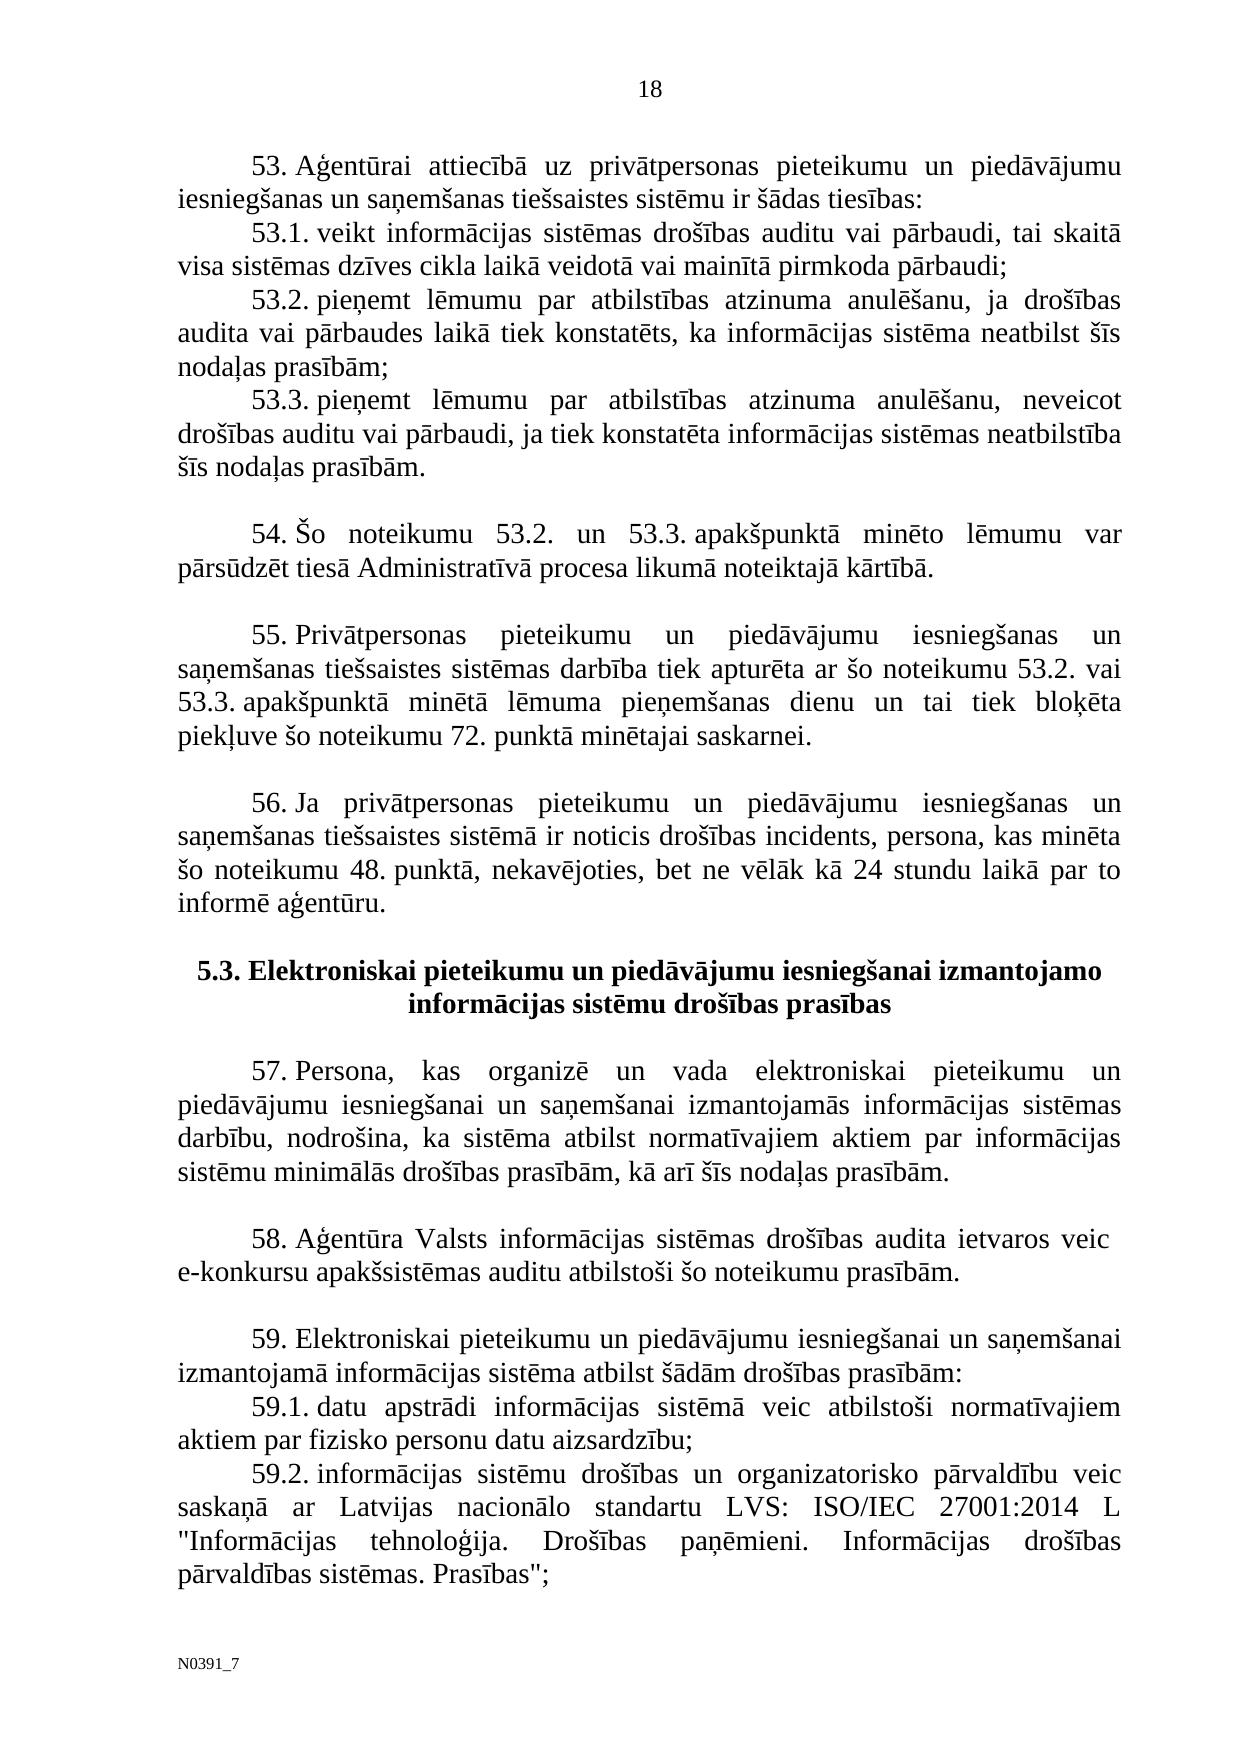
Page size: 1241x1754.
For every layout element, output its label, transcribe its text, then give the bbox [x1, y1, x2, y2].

text 59. Elektroniskai pieteikumu un piedāvājumu iesniegšanai un saņemšanai izmantojamā informācijas sistēma atbilst šādām drošības prasībām: [177, 1322, 1122, 1389]
text 57. Persona, kas organizē un vada elektroniskai pieteikumu un piedāvājumu iesniegšanai un saņemšanai izmantojamās informācijas sistēmas darbību, nodrošina, ka sistēma atbilst normatīvajiem aktiem par informācijas sistēmu minimālās drošības prasībām, kā arī šīs nodaļas prasībām. [177, 1053, 1122, 1187]
text 53.2. pieņemt lēmumu par atbilstības atzinuma anulēšanu, ja drošības audita vai pārbaudes laikā tiek konstatēts, ka informācijas sistēma neatbilst šīs nodaļas prasībām; [177, 282, 1122, 382]
text 58. Aģentūra Valsts informācijas sistēmas drošības audita ietvaros veic e-konkursu apakšsistēmas auditu atbilstoši šo noteikumu prasībām. [177, 1221, 1122, 1288]
text 53. Aģentūrai attiecībā uz privātpersonas pieteikumu un piedāvājumu iesniegšanas un saņemšanas tiešsaistes sistēmu ir šādas tiesības: [177, 148, 1122, 215]
text 55. Privātpersonas pieteikumu un piedāvājumu iesniegšanas un saņemšanas tiešsaistes sistēmas darbība tiek apturēta ar šo noteikumu 53.2. vai 53.3. apakšpunktā minētā lēmuma pieņemšanas dienu un tai tiek bloķēta piekļuve šo noteikumu 72. punktā minētajai saskarnei. [177, 617, 1122, 751]
text 59.2. informācijas sistēmu drošības un organizatorisko pārvaldību veic saskaņā ar Latvijas nacionālo standartu LVS: ISO/IEC 27001:2014 L "Informācijas tehnoloģija. Drošības paņēmieni. Informācijas drošības pārvaldības sistēmas. Prasības"; [177, 1456, 1122, 1590]
text 59.1. datu apstrādi informācijas sistēmā veic atbilstoši normatīvajiem aktiem par fizisko personu datu aizsardzību; [177, 1389, 1122, 1456]
text 53.3. pieņemt lēmumu par atbilstības atzinuma anulēšanu, neveicot drošības auditu vai pārbaudi, ja tiek konstatēta informācijas sistēmas neatbilstība šīs nodaļas prasībām. [177, 382, 1122, 483]
text 5.3. Elektroniskai pieteikumu un piedāvājumu iesniegšanai izmantojamo informācijas sistēmu drošības prasības [177, 953, 1122, 1020]
text 56. Ja privātpersonas pieteikumu un piedāvājumu iesniegšanas un saņemšanas tiešsaistes sistēmā ir noticis drošības incidents, persona, kas minēta šo noteikumu 48. punktā, nekavējoties, bet ne vēlāk kā 24 stundu laikā par to informē aģentūru. [177, 785, 1122, 919]
text 53.1. veikt informācijas sistēmas drošības auditu vai pārbaudi, tai skaitā visa sistēmas dzīves cikla laikā veidotā vai mainītā pirmkoda pārbaudi; [177, 215, 1122, 282]
text 54. Šo noteikumu 53.2. un 53.3. apakšpunktā minēto lēmumu var pārsūdzēt tiesā Administratīvā procesa likumā noteiktajā kārtībā. [177, 517, 1122, 584]
